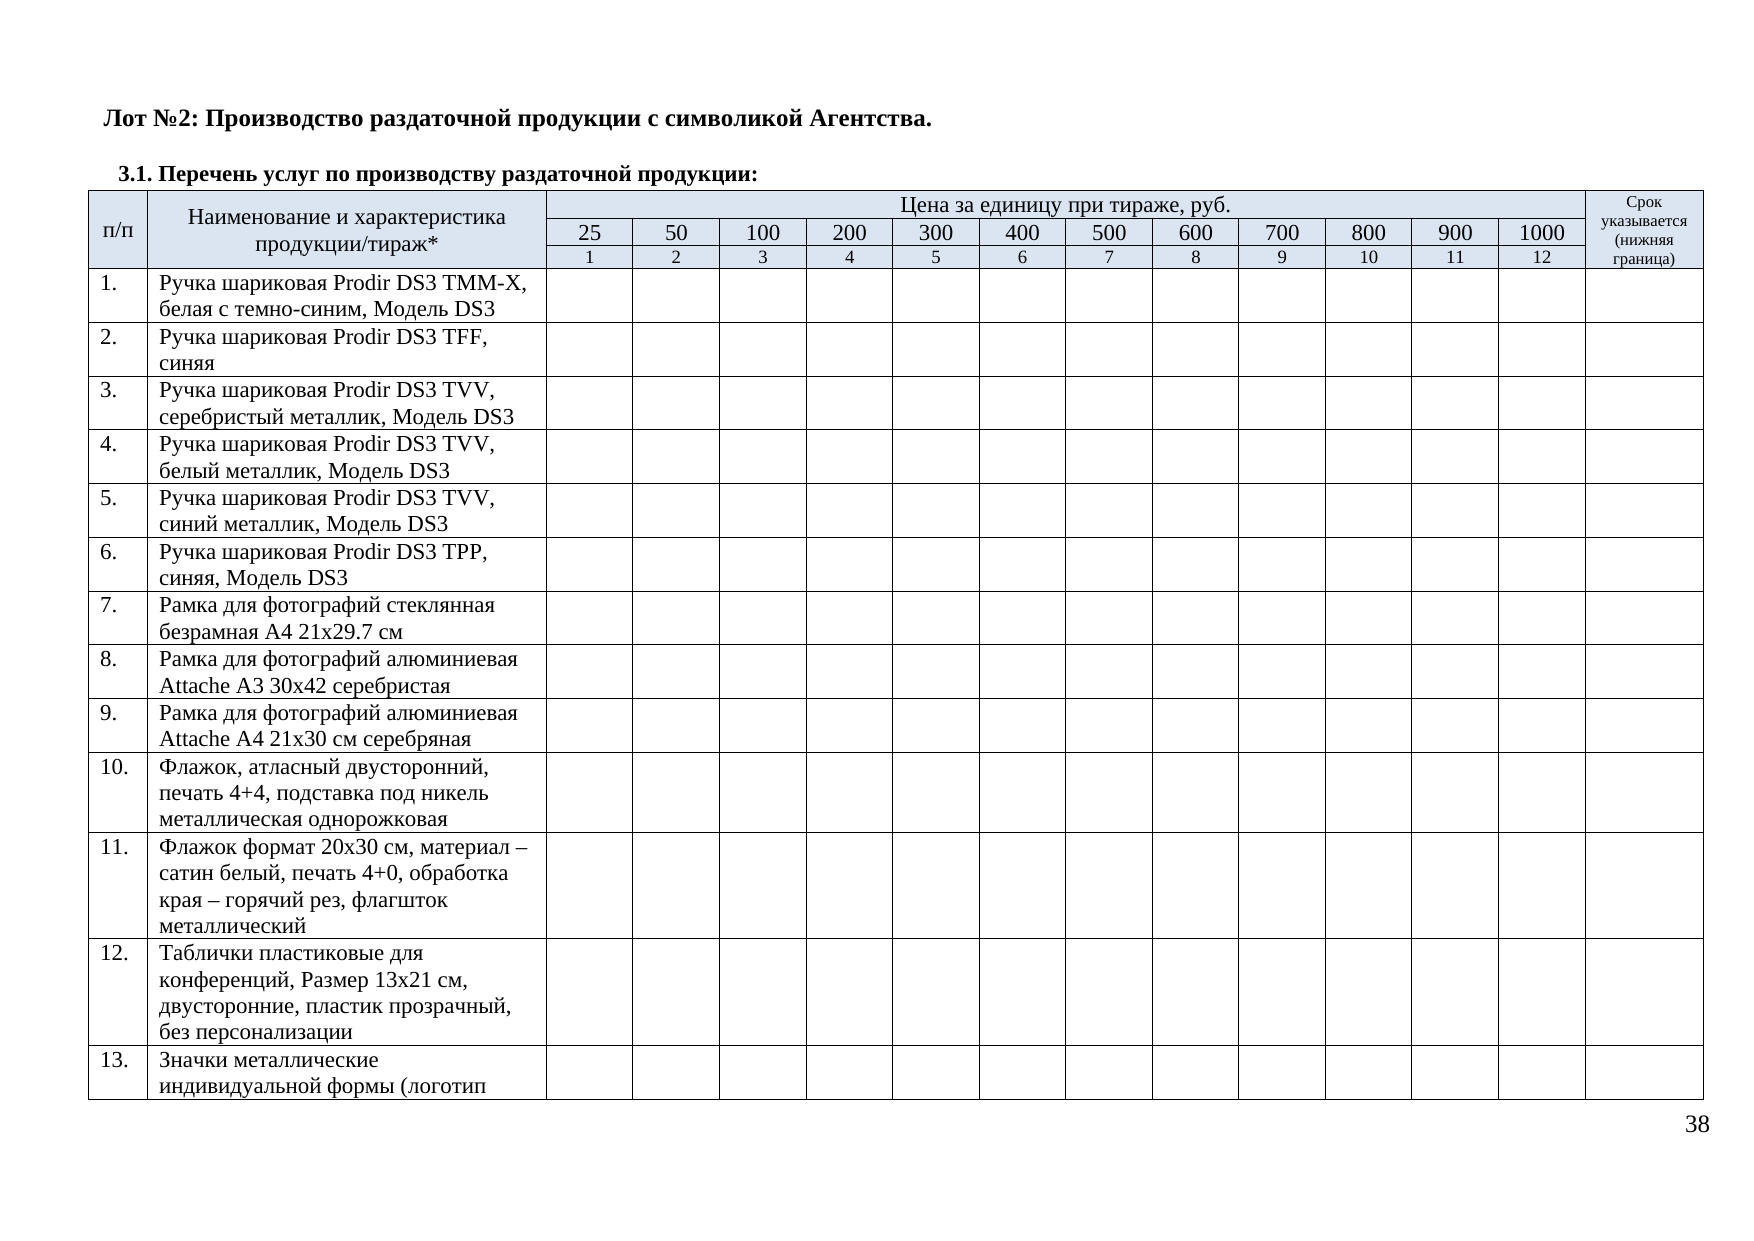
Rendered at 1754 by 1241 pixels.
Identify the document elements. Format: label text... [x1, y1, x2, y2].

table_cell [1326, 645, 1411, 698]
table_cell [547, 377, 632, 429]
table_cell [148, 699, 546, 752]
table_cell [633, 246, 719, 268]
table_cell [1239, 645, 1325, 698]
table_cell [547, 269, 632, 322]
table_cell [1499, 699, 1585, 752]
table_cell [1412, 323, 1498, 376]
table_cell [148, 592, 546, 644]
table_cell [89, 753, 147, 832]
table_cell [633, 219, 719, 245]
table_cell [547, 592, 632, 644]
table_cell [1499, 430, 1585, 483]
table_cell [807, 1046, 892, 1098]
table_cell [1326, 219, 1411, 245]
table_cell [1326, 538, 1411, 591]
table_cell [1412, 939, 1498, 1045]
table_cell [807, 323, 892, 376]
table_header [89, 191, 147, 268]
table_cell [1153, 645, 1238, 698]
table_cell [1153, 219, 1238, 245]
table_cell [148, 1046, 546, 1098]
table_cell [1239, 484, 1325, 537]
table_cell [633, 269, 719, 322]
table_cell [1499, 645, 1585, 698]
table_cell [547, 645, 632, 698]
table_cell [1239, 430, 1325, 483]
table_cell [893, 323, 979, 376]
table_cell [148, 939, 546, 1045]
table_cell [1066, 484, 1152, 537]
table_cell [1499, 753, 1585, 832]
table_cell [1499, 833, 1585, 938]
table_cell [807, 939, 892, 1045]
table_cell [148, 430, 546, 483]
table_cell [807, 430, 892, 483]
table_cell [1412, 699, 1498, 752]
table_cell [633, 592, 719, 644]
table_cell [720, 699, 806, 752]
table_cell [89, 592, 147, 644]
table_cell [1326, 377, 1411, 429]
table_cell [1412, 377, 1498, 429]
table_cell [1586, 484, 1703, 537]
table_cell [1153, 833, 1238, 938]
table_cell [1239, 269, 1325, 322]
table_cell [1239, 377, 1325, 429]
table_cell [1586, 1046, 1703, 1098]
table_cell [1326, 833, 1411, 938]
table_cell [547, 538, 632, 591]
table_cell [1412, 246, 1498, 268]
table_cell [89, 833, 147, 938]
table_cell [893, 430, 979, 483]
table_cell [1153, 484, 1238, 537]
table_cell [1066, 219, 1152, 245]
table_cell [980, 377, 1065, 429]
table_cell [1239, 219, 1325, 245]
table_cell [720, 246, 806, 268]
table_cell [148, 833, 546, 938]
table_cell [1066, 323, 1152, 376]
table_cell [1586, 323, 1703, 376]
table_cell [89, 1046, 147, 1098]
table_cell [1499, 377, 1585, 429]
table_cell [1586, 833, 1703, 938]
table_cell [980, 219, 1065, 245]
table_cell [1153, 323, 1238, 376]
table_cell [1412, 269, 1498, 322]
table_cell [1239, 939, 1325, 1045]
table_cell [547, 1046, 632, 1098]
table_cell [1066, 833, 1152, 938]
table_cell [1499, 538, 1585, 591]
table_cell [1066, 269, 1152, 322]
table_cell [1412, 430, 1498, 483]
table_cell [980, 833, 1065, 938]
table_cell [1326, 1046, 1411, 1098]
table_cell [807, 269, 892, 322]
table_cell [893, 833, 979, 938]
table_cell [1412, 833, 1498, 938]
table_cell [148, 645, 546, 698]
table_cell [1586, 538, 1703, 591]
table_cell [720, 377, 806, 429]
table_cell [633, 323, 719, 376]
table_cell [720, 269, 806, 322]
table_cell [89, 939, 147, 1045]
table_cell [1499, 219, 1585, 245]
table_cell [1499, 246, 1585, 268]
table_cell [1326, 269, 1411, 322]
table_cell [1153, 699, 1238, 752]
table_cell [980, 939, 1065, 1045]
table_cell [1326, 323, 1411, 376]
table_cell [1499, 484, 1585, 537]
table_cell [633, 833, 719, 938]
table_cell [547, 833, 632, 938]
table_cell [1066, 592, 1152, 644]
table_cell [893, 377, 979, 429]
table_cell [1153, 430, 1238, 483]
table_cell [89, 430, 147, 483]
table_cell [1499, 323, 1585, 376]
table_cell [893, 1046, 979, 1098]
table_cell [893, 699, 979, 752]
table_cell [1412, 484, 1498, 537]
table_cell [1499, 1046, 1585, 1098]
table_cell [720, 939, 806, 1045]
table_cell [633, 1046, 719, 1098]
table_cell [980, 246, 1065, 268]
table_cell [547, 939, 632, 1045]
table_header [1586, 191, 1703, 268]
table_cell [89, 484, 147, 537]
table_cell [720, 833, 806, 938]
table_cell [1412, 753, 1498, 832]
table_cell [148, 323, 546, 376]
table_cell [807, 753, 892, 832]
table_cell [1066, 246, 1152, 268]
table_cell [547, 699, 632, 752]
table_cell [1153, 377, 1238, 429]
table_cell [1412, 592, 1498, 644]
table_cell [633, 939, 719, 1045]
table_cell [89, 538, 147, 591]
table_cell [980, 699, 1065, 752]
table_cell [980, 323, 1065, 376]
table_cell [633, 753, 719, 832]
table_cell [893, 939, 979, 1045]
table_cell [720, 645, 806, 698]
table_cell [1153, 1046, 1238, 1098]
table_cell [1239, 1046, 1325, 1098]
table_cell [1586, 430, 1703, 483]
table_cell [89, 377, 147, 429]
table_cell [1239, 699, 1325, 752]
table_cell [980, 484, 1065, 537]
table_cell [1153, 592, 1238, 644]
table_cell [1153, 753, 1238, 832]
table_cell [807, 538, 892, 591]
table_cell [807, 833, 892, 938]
text 3.1. Перечень услуг по производству раздаточной продукции: [44, 160, 1710, 186]
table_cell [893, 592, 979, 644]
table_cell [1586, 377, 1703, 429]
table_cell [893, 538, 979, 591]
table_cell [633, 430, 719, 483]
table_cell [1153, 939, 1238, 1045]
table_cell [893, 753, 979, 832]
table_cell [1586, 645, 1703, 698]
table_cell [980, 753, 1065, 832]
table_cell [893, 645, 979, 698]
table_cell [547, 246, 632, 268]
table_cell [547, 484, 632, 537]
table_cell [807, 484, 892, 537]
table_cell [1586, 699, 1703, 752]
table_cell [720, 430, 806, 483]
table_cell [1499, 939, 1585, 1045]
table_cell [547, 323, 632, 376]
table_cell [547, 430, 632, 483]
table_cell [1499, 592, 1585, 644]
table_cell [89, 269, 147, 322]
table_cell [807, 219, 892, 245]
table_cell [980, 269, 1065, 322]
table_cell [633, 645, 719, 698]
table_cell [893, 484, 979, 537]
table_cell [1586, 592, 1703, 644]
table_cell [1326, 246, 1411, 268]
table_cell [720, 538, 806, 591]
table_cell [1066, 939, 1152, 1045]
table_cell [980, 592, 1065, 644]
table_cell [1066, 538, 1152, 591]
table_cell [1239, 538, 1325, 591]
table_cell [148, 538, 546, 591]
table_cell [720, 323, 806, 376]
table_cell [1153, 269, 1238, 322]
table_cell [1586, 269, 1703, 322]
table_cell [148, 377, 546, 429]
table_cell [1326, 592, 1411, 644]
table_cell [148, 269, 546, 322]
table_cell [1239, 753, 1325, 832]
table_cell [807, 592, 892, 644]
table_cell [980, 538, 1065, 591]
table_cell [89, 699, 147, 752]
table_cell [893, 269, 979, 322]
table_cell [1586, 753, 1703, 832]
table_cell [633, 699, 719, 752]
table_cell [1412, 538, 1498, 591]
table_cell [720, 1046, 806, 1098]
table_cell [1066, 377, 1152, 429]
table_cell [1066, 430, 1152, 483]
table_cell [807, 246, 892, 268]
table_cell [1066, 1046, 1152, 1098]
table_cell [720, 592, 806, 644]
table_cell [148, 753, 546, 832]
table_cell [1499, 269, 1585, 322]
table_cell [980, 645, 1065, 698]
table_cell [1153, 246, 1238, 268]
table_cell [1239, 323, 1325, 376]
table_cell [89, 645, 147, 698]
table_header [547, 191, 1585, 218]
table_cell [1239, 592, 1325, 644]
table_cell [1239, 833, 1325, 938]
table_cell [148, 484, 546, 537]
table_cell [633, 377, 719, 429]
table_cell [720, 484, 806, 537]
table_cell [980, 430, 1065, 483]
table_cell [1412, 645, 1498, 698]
text Лот №2: Производство раздаточной продукции с символикой Агентства. [44, 103, 1710, 131]
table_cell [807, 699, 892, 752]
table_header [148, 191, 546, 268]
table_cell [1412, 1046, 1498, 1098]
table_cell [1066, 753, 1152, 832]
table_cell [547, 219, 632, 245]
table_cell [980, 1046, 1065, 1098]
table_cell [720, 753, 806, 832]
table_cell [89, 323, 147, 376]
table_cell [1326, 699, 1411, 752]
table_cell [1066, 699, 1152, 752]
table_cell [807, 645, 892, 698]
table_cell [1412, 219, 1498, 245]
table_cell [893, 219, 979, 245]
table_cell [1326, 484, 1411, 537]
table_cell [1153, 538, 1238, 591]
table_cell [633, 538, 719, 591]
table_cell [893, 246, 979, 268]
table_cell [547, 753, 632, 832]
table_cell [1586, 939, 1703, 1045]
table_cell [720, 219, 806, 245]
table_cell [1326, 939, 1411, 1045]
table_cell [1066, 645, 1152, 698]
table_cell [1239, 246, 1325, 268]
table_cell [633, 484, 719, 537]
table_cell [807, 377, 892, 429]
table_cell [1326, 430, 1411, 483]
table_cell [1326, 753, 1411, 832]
